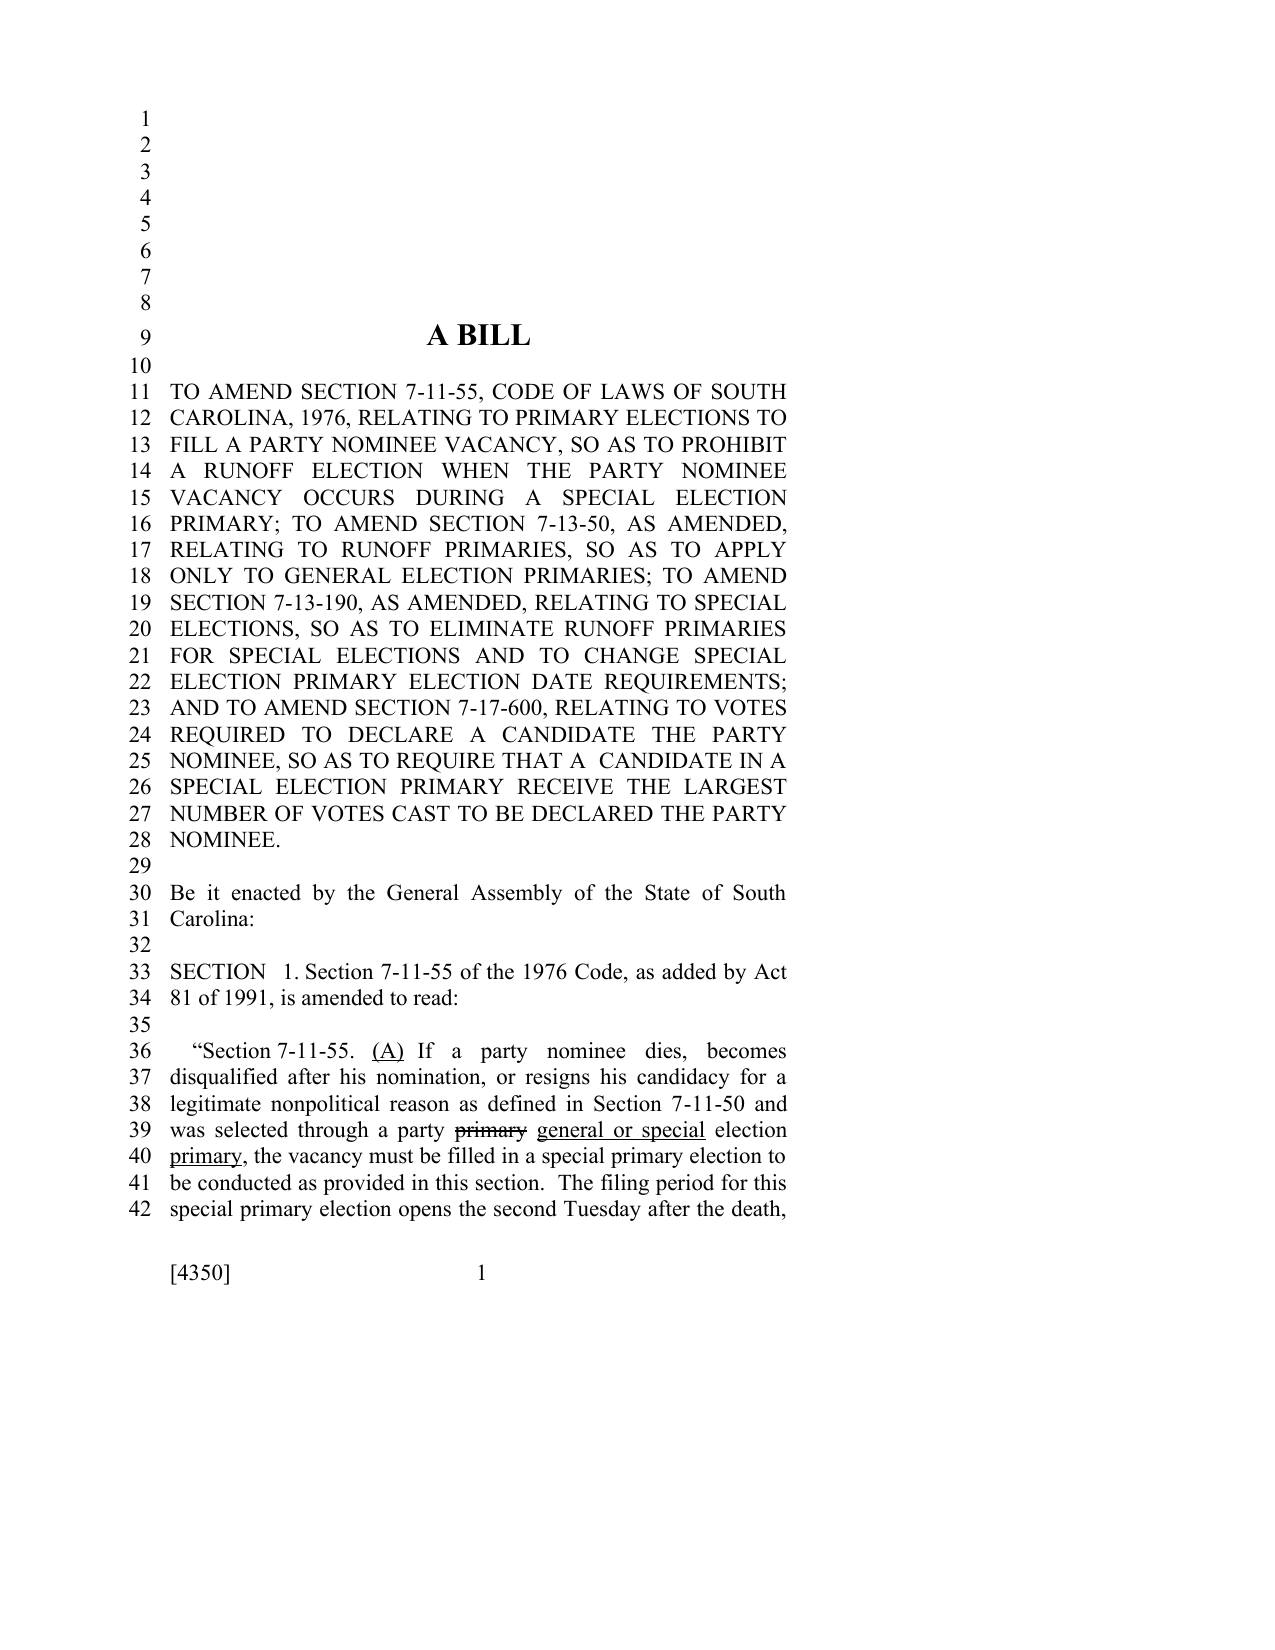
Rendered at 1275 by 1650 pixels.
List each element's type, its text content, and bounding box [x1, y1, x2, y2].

text A BILL [169, 316, 787, 352]
text SECTION 1. Section 7-11-55 of the 1976 Code, as added by Act 81 of 1991, is amended to read: [169, 958, 787, 1011]
text TO AMEND SECTION 7-11-55, CODE OF LAWS OF SOUTH CAROLINA, 1976, RELATING TO PRIMARY ELECTIONS TO FILL A PARTY NOMINEE VACANCY, SO AS TO PROHIBIT A RUNOFF ELECTION WHEN THE PARTY NOMINEE VACANCY OCCURS DURING A SPECIAL ELECTION PRIMARY; TO AMEND SECTION 7-13-50, AS AMENDED, RELATING TO RUNOFF PRIMARIES, SO AS TO APPLY ONLY TO GENERAL ELECTION PRIMARIES; TO AMEND SECTION 7-13-190, AS AMENDED, RELATING TO SPECIAL ELECTIONS, SO AS TO ELIMINATE RUNOFF PRIMARIES FOR SPECIAL ELECTIONS AND TO CHANGE SPECIAL ELECTION PRIMARY ELECTION DATE REQUIREMENTS; AND TO AMEND SECTION 7-17-600, RELATING TO VOTES REQUIRED TO DECLARE A CANDIDATE THE PARTY NOMINEE, SO AS TO REQUIRE THAT A CANDIDATE IN A SPECIAL ELECTION PRIMARY RECEIVE THE LARGEST NUMBER OF VOTES CAST TO BE DECLARED THE PARTY NOMINEE. [169, 378, 787, 852]
text Be it enacted by the General Assembly of the State of South Carolina: [169, 879, 787, 932]
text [169, 1037, 787, 1221]
